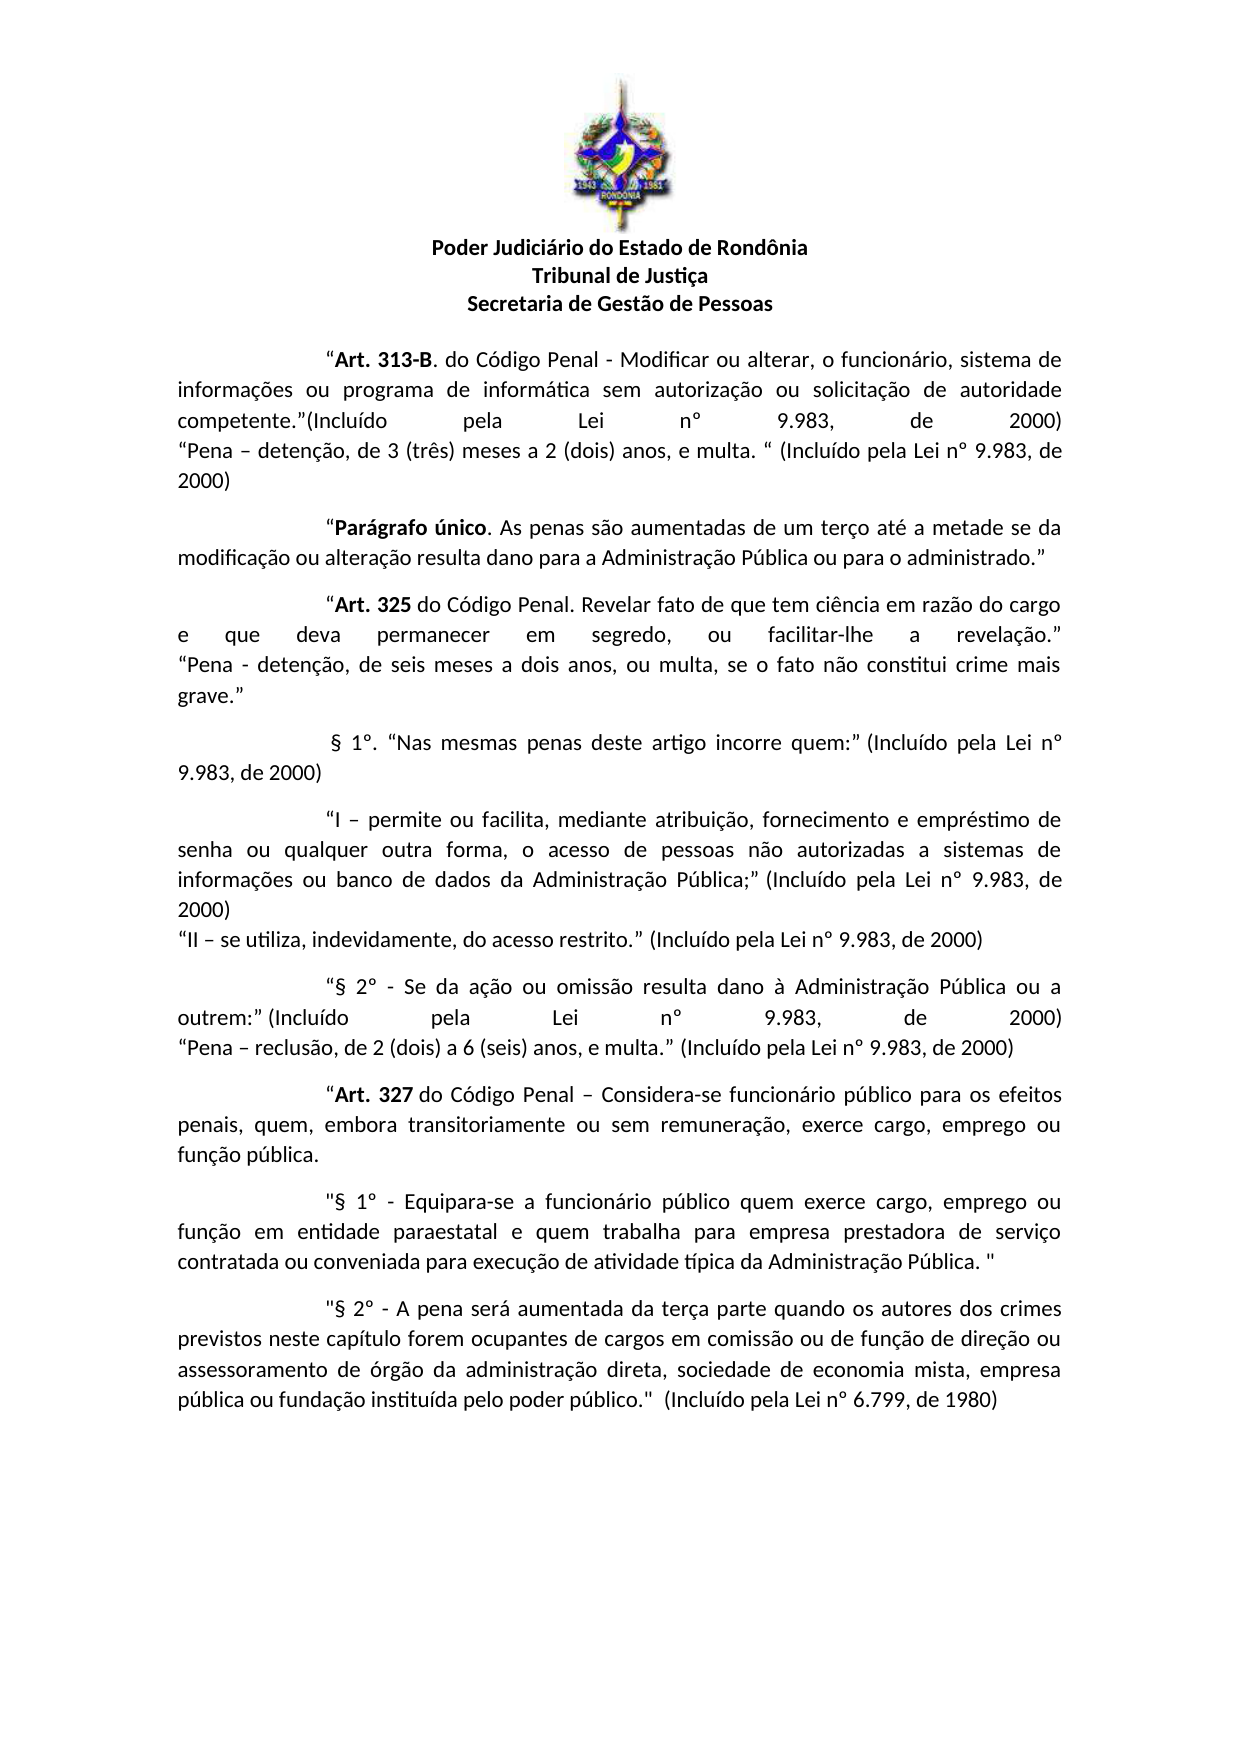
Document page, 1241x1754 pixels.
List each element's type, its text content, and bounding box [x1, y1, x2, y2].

text “Parágrafo único. As penas são aumentadas de um terço até a metade se da modificação ou alteração resulta dano para a Administração Pública ou para o administrado.” [177, 513, 1063, 571]
text § 1º. “Nas mesmas penas deste artigo incorre quem:” (Incluído pela Lei nº 9.983, de 2000) [177, 728, 1063, 786]
text “§ 2º - Se da ação ou omissão resulta dano à Administração Pública ou a outrem:” (Incluído pela Lei nº 9.983, de 2000) “Pena – reclusão, de 2 (dois) a 6 (seis) anos, e multa.” (Incluído pela Lei nº 9.983, de 2000) [177, 972, 1063, 1061]
text “Art. 327 do Código Penal – Considera-se funcionário público para os efeitos penais, quem, embora transitoriamente ou sem remuneração, exerce cargo, emprego ou função pública. [177, 1080, 1063, 1168]
text "§ 2º - A pena será aumentada da terça parte quando os autores dos crimes previstos neste capítulo forem ocupantes de cargos em comissão ou de função de direção ou assessoramento de órgão da administração direta, sociedade de economia mista, empresa pública ou fundação instituída pelo poder público." (Incluído pela Lei nº 6.799, de 1980) [177, 1294, 1063, 1413]
text “Art. 325 do Código Penal. Revelar fato de que tem ciência em razão do cargo e que deva permanecer em segredo, ou facilitar-lhe a revelação.” “Pena - detenção, de seis meses a dois anos, ou multa, se o fato não constitui crime mais grave.” [177, 590, 1063, 709]
text “I – permite ou facilita, mediante atribuição, fornecimento e empréstimo de senha ou qualquer outra forma, o acesso de pessoas não autorizadas a sistemas de informações ou banco de dados da Administração Pública;” (Incluído pela Lei nº 9.983, de 2000) “II – se utiliza, indevidamente, do acesso restrito.” (Incluído pela Lei nº 9.983, de 2000) [177, 805, 1063, 953]
text "§ 1º - Equipara-se a funcionário público quem exerce cargo, emprego ou função em entidade paraestatal e quem trabalha para empresa prestadora de serviço contratada ou conveniada para execução de atividade típica da Administração Pública. " [177, 1187, 1063, 1275]
text “Art. 313-B. do Código Penal - Modificar ou alterar, o funcionário, sistema de informações ou programa de informática sem autorização ou solicitação de autoridade competente.”(Incluído pela Lei nº 9.983, de 2000) “Pena – detenção, de 3 (três) meses a 2 (dois) anos, e multa. “ (Incluído pela Lei nº 9.983, de 2000) [177, 345, 1063, 494]
